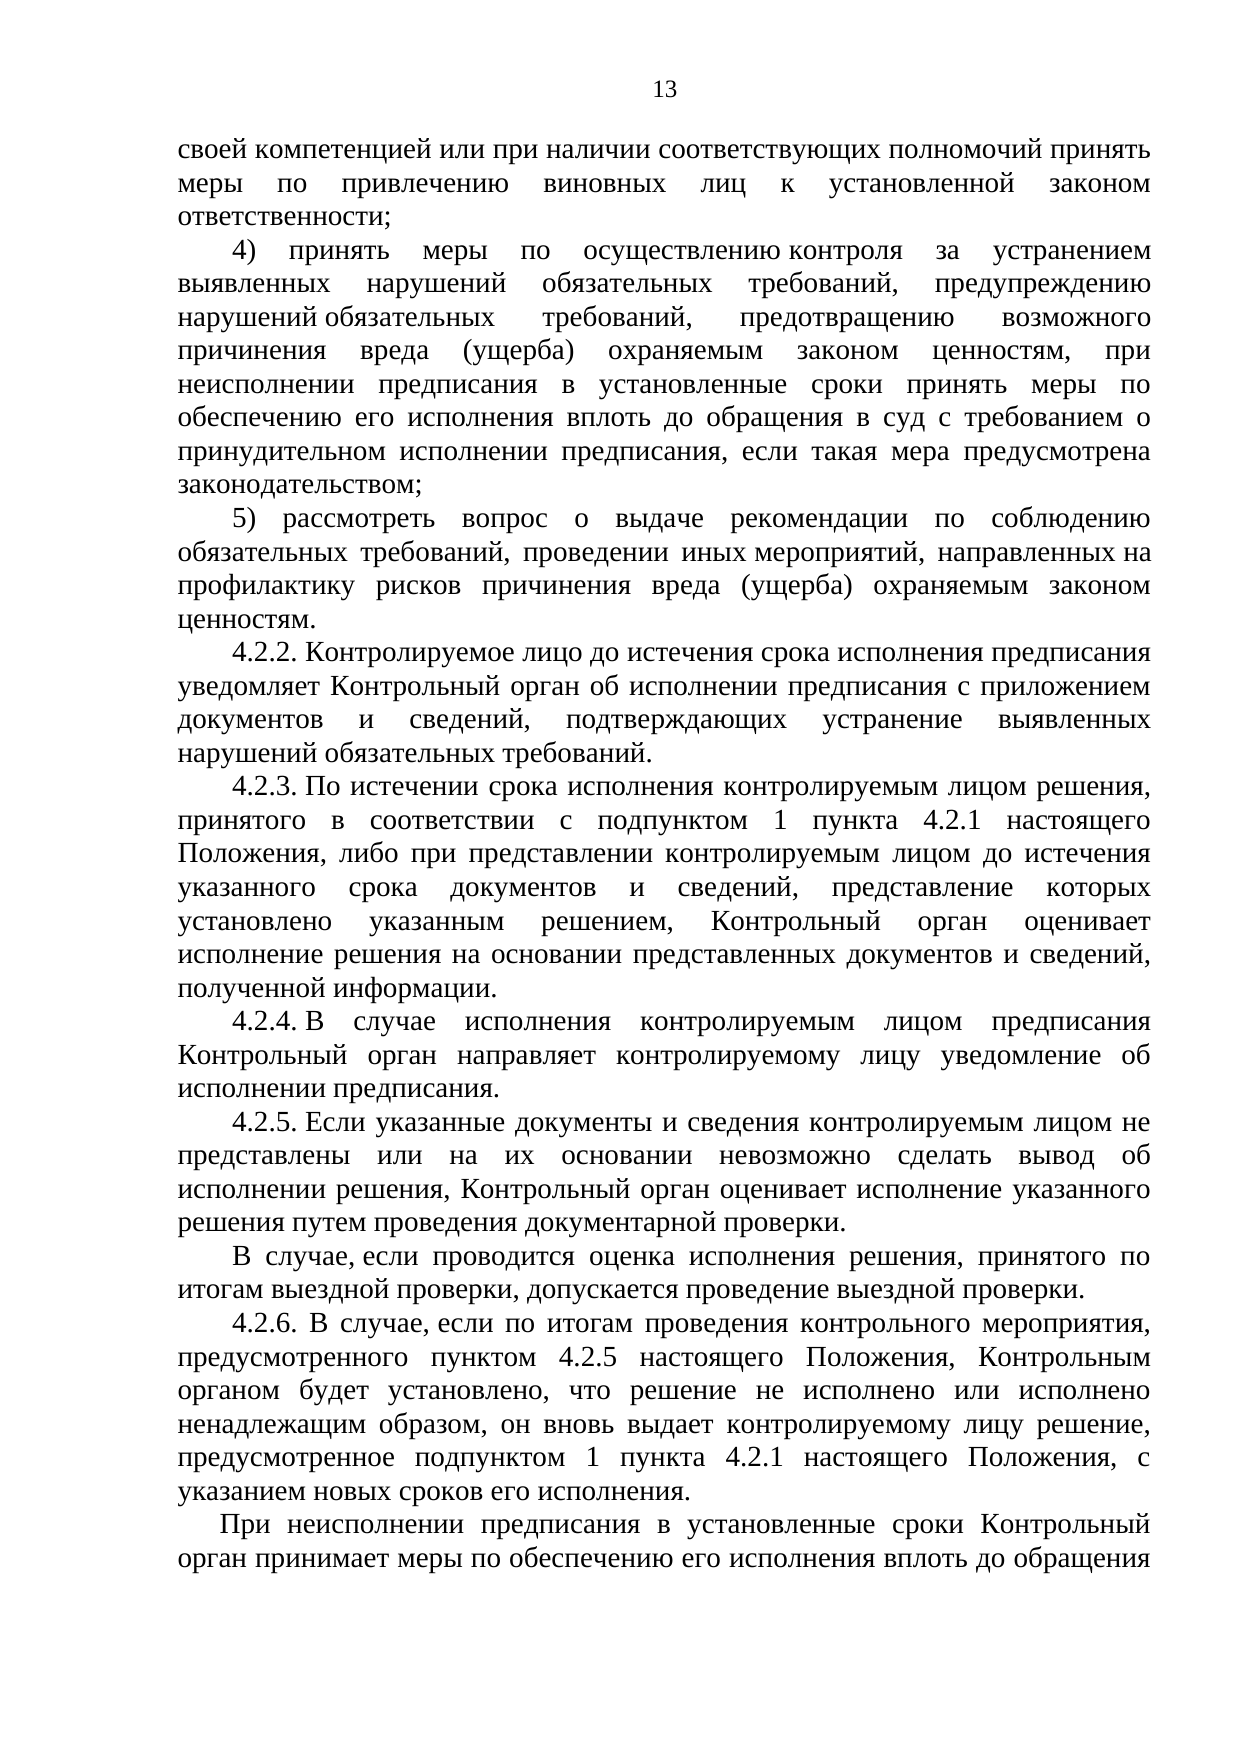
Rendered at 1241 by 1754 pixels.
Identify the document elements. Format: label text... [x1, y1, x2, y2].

text 4.2.4. В случае исполнения контролируемым лицом предписания Контрольный орган направляет контролируемому лицу уведомление об исполнении предписания. [177, 1003, 1152, 1104]
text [177, 1506, 1152, 1573]
text В случае, если проводится оценка исполнения решения, принятого по итогам выездной проверки, допускается проведение выездной проверки. [177, 1238, 1152, 1305]
text 4.2.2. Контролируемое лицо до истечения срока исполнения предписания уведомляет Контрольный орган об исполнении предписания с приложением документов и сведений, подтверждающих устранение выявленных нарушений обязательных требований. [177, 634, 1152, 768]
text 4) принять меры по осуществлению контроля за устранением выявленных нарушений обязательных требований, предупреждению нарушений обязательных требований, предотвращению возможного причинения вреда (ущерба) охраняемым законом ценностям, при неисполнении предписания в установленные сроки принять меры по обеспечению его исполнения вплоть до обращения в суд с требованием о принудительном исполнении предписания, если такая мера предусмотрена законодательством; [177, 232, 1152, 500]
text 4.2.6. В случае, если по итогам проведения контрольного мероприятия, предусмотренного пунктом 4.2.5 настоящего Положения, Контрольным органом будет установлено, что решение не исполнено или исполнено ненадлежащим образом, он вновь выдает контролируемому лицу решение, предусмотренное подпунктом 1 пункта 4.2.1 настоящего Положения, с указанием новых сроков его исполнения. [177, 1305, 1152, 1506]
text 4.2.5. Если указанные документы и сведения контролируемым лицом не представлены или на их основании невозможно сделать вывод об исполнении решения, Контрольный орган оценивает исполнение указанного решения путем проведения документарной проверки. [177, 1104, 1152, 1238]
text 5) рассмотреть вопрос о выдаче рекомендации по соблюдению обязательных требований, проведении иных мероприятий, направленных на профилактику рисков причинения вреда (ущерба) охраняемым законом ценностям. [177, 500, 1152, 634]
text 4.2.3. По истечении срока исполнения контролируемым лицом решения, принятого в соответствии с подпунктом 1 пункта 4.2.1 настоящего Положения, либо при представлении контролируемым лицом до истечения указанного срока документов и сведений, представление которых установлено указанным решением, Контрольный орган оценивает исполнение решения на основании представленных документов и сведений, полученной информации. [177, 768, 1152, 1003]
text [177, 131, 1152, 232]
